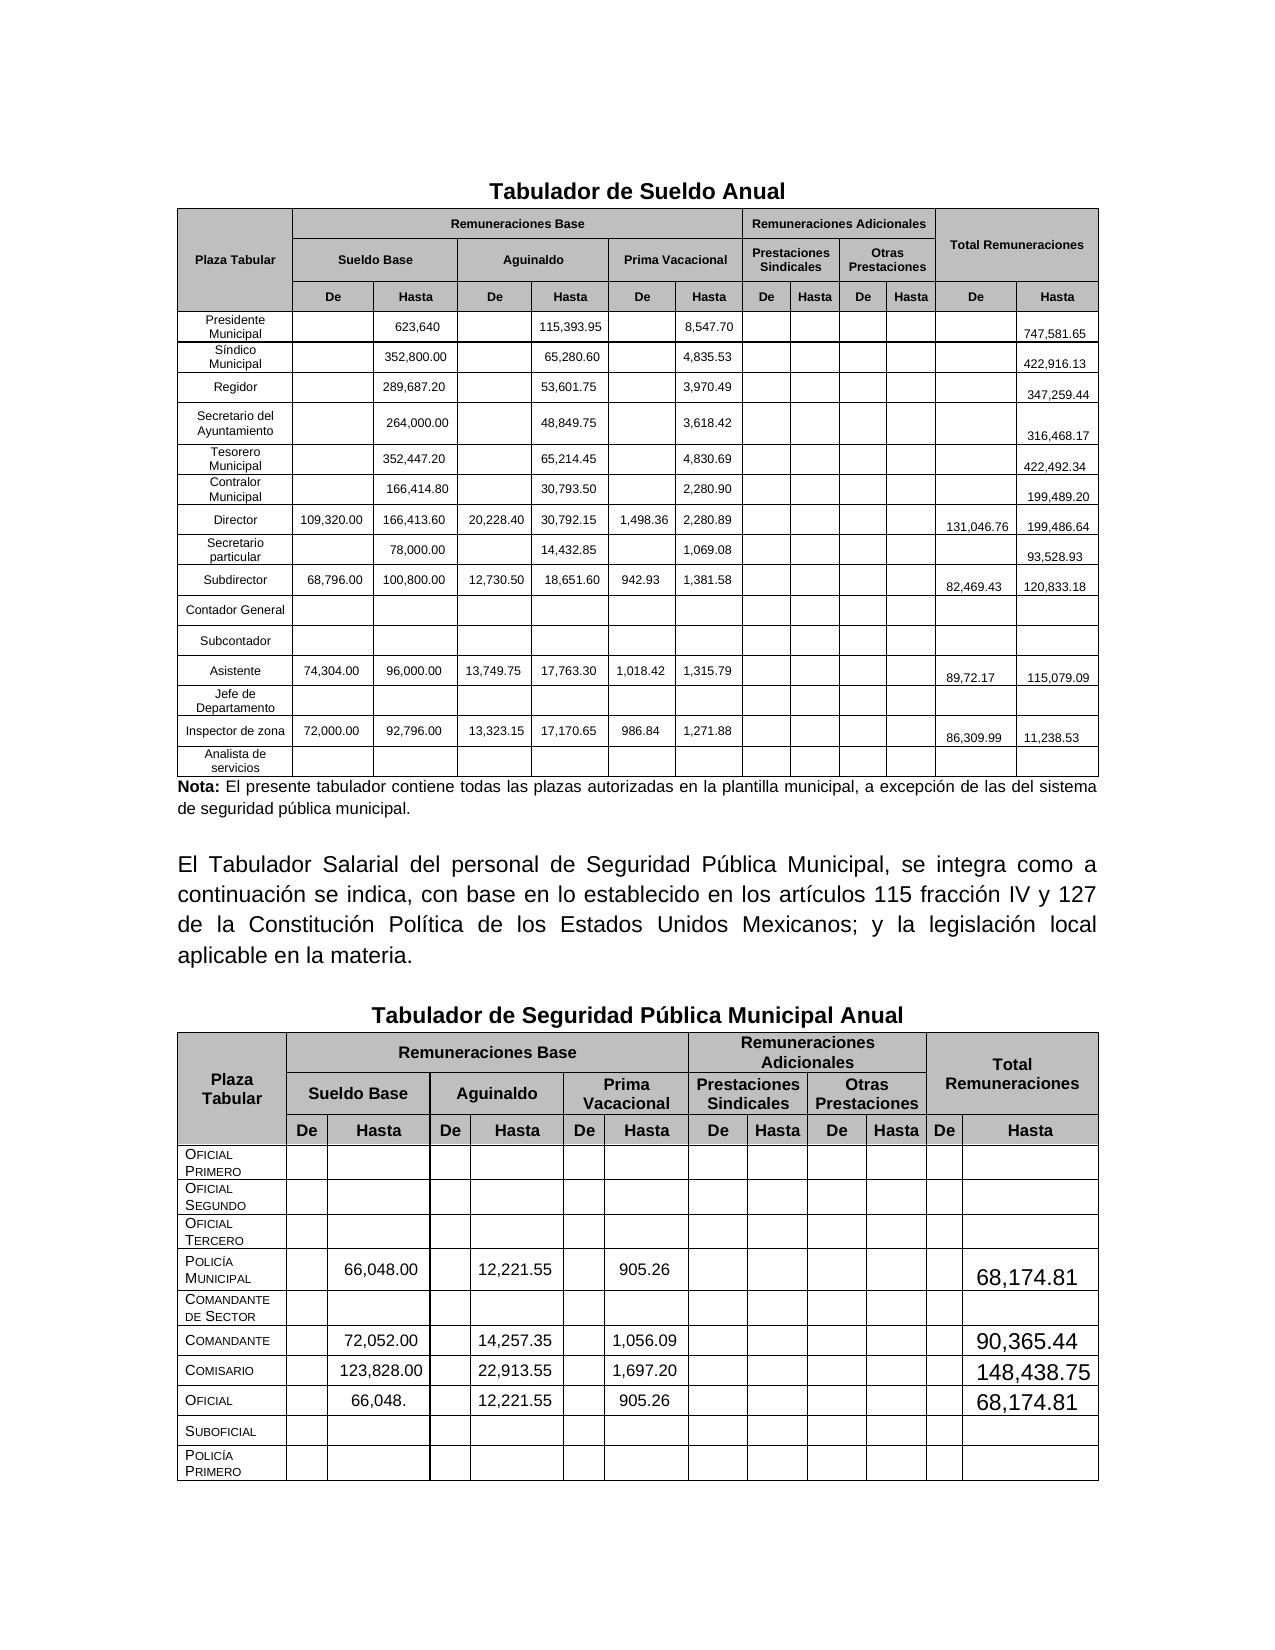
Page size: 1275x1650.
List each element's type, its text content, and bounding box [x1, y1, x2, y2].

table_cell 93,528.93 [1017, 535, 1098, 564]
table_cell [887, 373, 935, 402]
table_cell [887, 656, 935, 685]
table_cell Analista de servicios [178, 747, 292, 776]
table_cell Hasta [887, 282, 935, 311]
table_cell [840, 445, 886, 474]
table_cell [963, 1416, 1098, 1445]
table_cell [867, 1180, 926, 1214]
table_cell [328, 1446, 429, 1480]
table_cell [374, 686, 457, 715]
table_cell [791, 565, 839, 594]
table_cell [564, 1386, 604, 1415]
table_cell 166,413.60 [374, 505, 457, 534]
table_cell [748, 1416, 807, 1445]
table_cell [287, 1356, 327, 1385]
table_cell 123,828.00 [328, 1356, 429, 1385]
table_cell [458, 535, 531, 564]
table_cell 1,056.09 [605, 1326, 688, 1355]
table_cell [936, 403, 1016, 443]
table_cell [927, 1146, 962, 1179]
table_cell [743, 626, 790, 655]
table_cell 78,000.00 [374, 535, 457, 564]
table_header Total Remuneraciones [927, 1033, 1098, 1114]
table_cell 30,793.50 [532, 475, 608, 504]
table_header Remuneraciones Base [287, 1033, 688, 1072]
table_cell [748, 1249, 807, 1290]
table_cell 199,489.20 [1017, 475, 1098, 504]
table_cell [887, 596, 935, 625]
table_cell Secretario particular [178, 535, 292, 564]
table_cell [287, 1180, 327, 1214]
table_cell 1,697.20 [605, 1356, 688, 1385]
table_cell [458, 343, 531, 372]
table_cell 72,052.00 [328, 1326, 429, 1355]
table_cell [287, 1326, 327, 1355]
table_cell [458, 596, 531, 625]
table_cell [791, 312, 839, 341]
table_cell 90,365.44 [963, 1326, 1098, 1355]
table_cell [936, 626, 1016, 655]
table_cell Hasta [676, 282, 742, 311]
table_cell [963, 1446, 1098, 1480]
table_cell 623,640 [374, 312, 457, 341]
table_cell [564, 1416, 604, 1445]
table_cell 12,730.50 [458, 565, 531, 594]
table_cell [609, 535, 675, 564]
table_cell [609, 445, 675, 474]
table_cell De [609, 282, 675, 311]
table_cell [936, 535, 1016, 564]
table_cell [808, 1446, 866, 1480]
table_cell [689, 1356, 747, 1385]
table_cell [887, 475, 935, 504]
table_cell 65,214.45 [532, 445, 608, 474]
table_cell [887, 445, 935, 474]
table_cell [293, 343, 373, 372]
table_cell [689, 1386, 747, 1415]
table_cell [887, 565, 935, 594]
table_cell [328, 1146, 429, 1179]
table_cell De [689, 1115, 747, 1144]
table_cell De [936, 282, 1016, 311]
table_cell [605, 1446, 688, 1480]
table_cell [458, 686, 531, 715]
table_cell [743, 716, 790, 746]
table_cell [936, 445, 1016, 474]
table_cell [532, 596, 608, 625]
table_cell [328, 1291, 429, 1324]
table_cell [431, 1446, 470, 1480]
table_cell [867, 1291, 926, 1324]
table_cell De [458, 282, 531, 311]
table_cell De [808, 1115, 866, 1144]
table_cell [808, 1356, 866, 1385]
table_cell [564, 1146, 604, 1179]
table_cell [867, 1416, 926, 1445]
table_cell [431, 1249, 470, 1290]
table_cell 422,492.34 [1017, 445, 1098, 474]
table_cell [963, 1146, 1098, 1179]
table_cell [689, 1215, 747, 1248]
table_cell [887, 343, 935, 372]
table_cell 48,849.75 [532, 403, 608, 443]
table_cell Otras Prestaciones [840, 239, 935, 281]
table_cell 30,792.15 [532, 505, 608, 534]
table_cell [605, 1291, 688, 1324]
table_cell [791, 626, 839, 655]
table_header Plaza Tabular [178, 1033, 286, 1144]
table_cell 1,315.79 [676, 656, 742, 685]
table_cell [808, 1386, 866, 1415]
table_cell [748, 1291, 807, 1324]
table_cell [743, 373, 790, 402]
table_cell [564, 1180, 604, 1214]
table_cell [927, 1326, 962, 1355]
table_cell [471, 1146, 563, 1179]
table_cell [743, 312, 790, 341]
table_cell [609, 596, 675, 625]
table_cell [431, 1356, 470, 1385]
table_cell [748, 1386, 807, 1415]
table_cell 12,221.55 [471, 1249, 563, 1290]
table_cell [743, 475, 790, 504]
table_cell [287, 1249, 327, 1290]
table_cell [840, 565, 886, 594]
table_cell [605, 1180, 688, 1214]
table_cell [532, 747, 608, 776]
table_cell [374, 626, 457, 655]
table_cell Oficial Segundo [178, 1180, 286, 1214]
table_cell 148,438.75 [963, 1356, 1098, 1385]
table_cell 905.26 [605, 1386, 688, 1415]
table_cell Secretario del Ayuntamiento [178, 403, 292, 443]
table_cell Prestaciones Sindicales [689, 1073, 807, 1114]
table_cell 66,048.00 [328, 1249, 429, 1290]
table_cell 1,381.58 [676, 565, 742, 594]
table_cell [609, 475, 675, 504]
table_cell 17,170.65 [532, 716, 608, 746]
table_cell Comisario [178, 1356, 286, 1385]
table_cell 18,651.60 [532, 565, 608, 594]
table_cell [471, 1291, 563, 1324]
table_cell 12,221.55 [471, 1386, 563, 1415]
table_cell [287, 1446, 327, 1480]
table_cell [287, 1416, 327, 1445]
table_cell [689, 1180, 747, 1214]
table_cell [564, 1215, 604, 1248]
table_cell 68,796.00 [293, 565, 373, 594]
table_cell [808, 1326, 866, 1355]
table_cell De [840, 282, 886, 311]
table_cell [1017, 596, 1098, 625]
table_cell De [564, 1115, 604, 1144]
table_cell [293, 535, 373, 564]
table_cell Hasta [605, 1115, 688, 1144]
table_cell [840, 403, 886, 443]
table_cell [743, 596, 790, 625]
table_cell 13,323.15 [458, 716, 531, 746]
table_cell [748, 1215, 807, 1248]
table_cell 14,432.85 [532, 535, 608, 564]
table_cell [689, 1326, 747, 1355]
table_cell [887, 716, 935, 746]
table_cell 100,800.00 [374, 565, 457, 594]
table_cell [927, 1215, 962, 1248]
table_cell Hasta [471, 1115, 563, 1144]
table_cell Tesorero Municipal [178, 445, 292, 474]
table_cell Policía Primero [178, 1446, 286, 1480]
table_cell 72,000.00 [293, 716, 373, 746]
table_cell [808, 1291, 866, 1324]
table_header Remuneraciones Adicionales [743, 209, 935, 238]
table_cell Regidor [178, 373, 292, 402]
table_cell [293, 747, 373, 776]
table_cell Hasta [328, 1115, 429, 1144]
table_cell Contralor Municipal [178, 475, 292, 504]
table_cell [458, 445, 531, 474]
table_cell [471, 1446, 563, 1480]
table_cell [605, 1146, 688, 1179]
table_cell [609, 312, 675, 341]
table_cell Oficial Tercero [178, 1215, 286, 1248]
table_cell [840, 373, 886, 402]
table_cell [287, 1146, 327, 1179]
table_cell [936, 343, 1016, 372]
table_cell 74,304.00 [293, 656, 373, 685]
table_cell 1,069.08 [676, 535, 742, 564]
table_cell Aguinaldo [458, 239, 608, 281]
table_cell 92,796.00 [374, 716, 457, 746]
table_cell [609, 373, 675, 402]
table_cell [887, 747, 935, 776]
table_cell Director [178, 505, 292, 534]
table_cell 1,498.36 [609, 505, 675, 534]
table_cell [676, 686, 742, 715]
table_cell 352,800.00 [374, 343, 457, 372]
table_cell [287, 1386, 327, 1415]
table_cell [840, 686, 886, 715]
table_cell Hasta [1017, 282, 1098, 311]
table_cell Hasta [963, 1115, 1098, 1144]
table_cell 352,447.20 [374, 445, 457, 474]
table_cell [791, 475, 839, 504]
table_cell [458, 747, 531, 776]
text Tabulador de Sueldo Anual [177, 178, 1098, 204]
table_cell [887, 312, 935, 341]
table_cell 199,486.64 [1017, 505, 1098, 534]
table_cell Presidente Municipal [178, 312, 292, 341]
table_cell [808, 1146, 866, 1179]
table_cell [936, 596, 1016, 625]
table_cell 82,469.43 [936, 565, 1016, 594]
table_cell 14,257.35 [471, 1326, 563, 1355]
table_cell [887, 686, 935, 715]
table_cell [808, 1249, 866, 1290]
table_cell [748, 1446, 807, 1480]
table_cell 68,174.81 [963, 1249, 1098, 1290]
table_cell 942.93 [609, 565, 675, 594]
table_cell [1017, 686, 1098, 715]
table_cell Jefe de Departamento [178, 686, 292, 715]
table_cell [328, 1215, 429, 1248]
table_cell Hasta [532, 282, 608, 311]
table_cell Prima Vacacional [564, 1073, 688, 1114]
text Nota: El presente tabulador contiene todas las plazas autorizadas en la plantilla municipal, a excepción de las del sistema de seguridad pública municipal. [177, 777, 1098, 818]
table_cell [743, 656, 790, 685]
table_cell 11,238.53 [1017, 716, 1098, 746]
table_cell 289,687.20 [374, 373, 457, 402]
table_cell [808, 1416, 866, 1445]
table_cell [471, 1215, 563, 1248]
table_cell [564, 1356, 604, 1385]
table_cell [676, 626, 742, 655]
table_cell [867, 1386, 926, 1415]
table_cell [840, 475, 886, 504]
table_cell [840, 656, 886, 685]
table_cell [840, 747, 886, 776]
table_cell Subcontador [178, 626, 292, 655]
table_cell 166,414.80 [374, 475, 457, 504]
table_cell 115,393.95 [532, 312, 608, 341]
table_cell [840, 626, 886, 655]
table_cell [748, 1180, 807, 1214]
table_header Plaza Tabular [178, 209, 292, 311]
table_cell [791, 686, 839, 715]
table_cell [689, 1146, 747, 1179]
table_cell [293, 626, 373, 655]
table_cell [808, 1180, 866, 1214]
table_cell 109,320.00 [293, 505, 373, 534]
table_cell [887, 505, 935, 534]
table_cell [564, 1249, 604, 1290]
table_cell 747,581.65 [1017, 312, 1098, 341]
table_cell De [743, 282, 790, 311]
table_cell 20,228.40 [458, 505, 531, 534]
table_cell [431, 1386, 470, 1415]
table_cell [963, 1291, 1098, 1324]
table_cell Comandante de Sector [178, 1291, 286, 1324]
table_cell [743, 686, 790, 715]
table_cell [1017, 626, 1098, 655]
table_cell [564, 1326, 604, 1355]
table_cell 120,833.18 [1017, 565, 1098, 594]
table_cell 17,763.30 [532, 656, 608, 685]
table_cell [791, 535, 839, 564]
table_cell [458, 373, 531, 402]
table_cell [743, 505, 790, 534]
table_cell 4,835.53 [676, 343, 742, 372]
table_cell De [927, 1115, 962, 1144]
table_cell [743, 403, 790, 443]
table_cell [936, 373, 1016, 402]
table_cell [605, 1215, 688, 1248]
table_cell [532, 686, 608, 715]
table_header Remuneraciones Adicionales [689, 1033, 926, 1072]
table_cell Hasta [748, 1115, 807, 1144]
table_cell 65,280.60 [532, 343, 608, 372]
table_cell [840, 596, 886, 625]
table_cell [927, 1180, 962, 1214]
table_cell [927, 1291, 962, 1324]
table_cell [471, 1416, 563, 1445]
table_cell Comandante [178, 1326, 286, 1355]
table_cell [840, 535, 886, 564]
table_cell De [431, 1115, 470, 1144]
table_cell [431, 1146, 470, 1179]
table_cell Hasta [791, 282, 839, 311]
table_cell 13,749.75 [458, 656, 531, 685]
table_cell [431, 1416, 470, 1445]
table_cell Prima Vacacional [609, 239, 742, 281]
table_cell 316,468.17 [1017, 403, 1098, 443]
table_cell [293, 403, 373, 443]
table_cell [532, 626, 608, 655]
table_cell [840, 312, 886, 341]
table_cell 3,618.42 [676, 403, 742, 443]
table_cell [293, 312, 373, 341]
table_cell 8,547.70 [676, 312, 742, 341]
table_cell [887, 626, 935, 655]
table_cell Aguinaldo [431, 1073, 563, 1114]
table_cell 3,970.49 [676, 373, 742, 402]
table_cell [431, 1291, 470, 1324]
table_cell [748, 1356, 807, 1385]
table_cell [791, 505, 839, 534]
table_cell [867, 1146, 926, 1179]
table_header Total Remuneraciones [936, 209, 1098, 281]
table_cell [840, 343, 886, 372]
table_cell [293, 475, 373, 504]
table_cell [791, 445, 839, 474]
table_cell [328, 1416, 429, 1445]
table_cell Inspector de zona [178, 716, 292, 746]
table_cell [293, 686, 373, 715]
table_cell [689, 1249, 747, 1290]
table_cell [791, 716, 839, 746]
table_cell [840, 716, 886, 746]
table_cell [963, 1180, 1098, 1214]
table_cell [867, 1356, 926, 1385]
table_cell [936, 747, 1016, 776]
table_cell [458, 403, 531, 443]
table_cell Asistente [178, 656, 292, 685]
table_cell 53,601.75 [532, 373, 608, 402]
table_cell [374, 596, 457, 625]
table_cell [791, 403, 839, 443]
table_cell Oficial Primero [178, 1146, 286, 1179]
table_cell [887, 403, 935, 443]
table_header Remuneraciones Base [293, 209, 742, 238]
table_cell [927, 1446, 962, 1480]
table_cell Otras Prestaciones [808, 1073, 926, 1114]
table_cell [689, 1416, 747, 1445]
table_cell [936, 312, 1016, 341]
table_cell Suboficial [178, 1416, 286, 1445]
table_cell [689, 1291, 747, 1324]
table_cell [609, 403, 675, 443]
text El Tabulador Salarial del personal de Seguridad Pública Municipal, se integra como a continuación se indica, con base en lo establecido en los artículos 115 fracción IV y 127 de la Constitución Política de los Estados Unidos Mexicanos; y la legislación local aplicable en la materia. [177, 851, 1098, 968]
table_cell Oficial [178, 1386, 286, 1415]
table_cell 89,72.17 [936, 656, 1016, 685]
table_cell [927, 1356, 962, 1385]
table_cell [936, 475, 1016, 504]
table_cell Subdirector [178, 565, 292, 594]
table_cell [887, 535, 935, 564]
table_cell [609, 686, 675, 715]
table_cell Hasta [374, 282, 457, 311]
table_cell [458, 475, 531, 504]
table_cell Hasta [867, 1115, 926, 1144]
table_cell Síndico Municipal [178, 343, 292, 372]
table_cell Sueldo Base [287, 1073, 429, 1114]
table_cell 115,079.09 [1017, 656, 1098, 685]
table_cell [963, 1215, 1098, 1248]
table_cell [791, 596, 839, 625]
table_cell [867, 1249, 926, 1290]
table_cell 86,309.99 [936, 716, 1016, 746]
table_cell [609, 747, 675, 776]
table_cell 1,018.42 [609, 656, 675, 685]
table_cell [605, 1416, 688, 1445]
table_cell 422,916.13 [1017, 343, 1098, 372]
table_cell [458, 312, 531, 341]
table_cell 96,000.00 [374, 656, 457, 685]
table_cell [287, 1215, 327, 1248]
table_cell [431, 1215, 470, 1248]
table_cell [676, 596, 742, 625]
table_cell 347,259.44 [1017, 373, 1098, 402]
table_cell Policía Municipal [178, 1249, 286, 1290]
table_cell 2,280.90 [676, 475, 742, 504]
table_cell 1,271.88 [676, 716, 742, 746]
table_cell [374, 747, 457, 776]
table_cell [743, 445, 790, 474]
table_cell [791, 656, 839, 685]
text Tabulador de Seguridad Pública Municipal Anual [177, 1002, 1098, 1028]
table_cell [328, 1180, 429, 1214]
table_cell [867, 1215, 926, 1248]
table_cell Contador General [178, 596, 292, 625]
table_cell [743, 565, 790, 594]
table_cell 68,174.81 [963, 1386, 1098, 1415]
table_cell [431, 1180, 470, 1214]
table_cell [743, 343, 790, 372]
table_cell [293, 596, 373, 625]
table_cell [564, 1446, 604, 1480]
table_cell [609, 343, 675, 372]
table_cell [743, 747, 790, 776]
table_cell [458, 626, 531, 655]
table_cell [431, 1326, 470, 1355]
table_cell [287, 1291, 327, 1324]
table_cell [867, 1326, 926, 1355]
table_cell De [287, 1115, 327, 1144]
table_cell [791, 343, 839, 372]
table_cell [293, 373, 373, 402]
table_cell [564, 1291, 604, 1324]
table_cell 66,048. [328, 1386, 429, 1415]
table_cell [791, 747, 839, 776]
table_cell 22,913.55 [471, 1356, 563, 1385]
table_cell De [293, 282, 373, 311]
table_cell 264,000.00 [374, 403, 457, 443]
table_cell [927, 1249, 962, 1290]
table_cell [927, 1386, 962, 1415]
table_cell [867, 1446, 926, 1480]
table_cell [936, 686, 1016, 715]
table_cell [748, 1326, 807, 1355]
table_cell Prestaciones Sindicales [743, 239, 839, 281]
table_cell 905.26 [605, 1249, 688, 1290]
table_cell [471, 1180, 563, 1214]
table_cell [609, 626, 675, 655]
table_cell [689, 1446, 747, 1480]
table_cell 2,280.89 [676, 505, 742, 534]
table_cell 131,046.76 [936, 505, 1016, 534]
table_cell [1017, 747, 1098, 776]
table_cell [808, 1215, 866, 1248]
table_cell 986.84 [609, 716, 675, 746]
table_cell 4,830.69 [676, 445, 742, 474]
table_cell [840, 505, 886, 534]
table_cell [927, 1416, 962, 1445]
table_cell [743, 535, 790, 564]
table_cell [748, 1146, 807, 1179]
table_cell [293, 445, 373, 474]
table_cell [676, 747, 742, 776]
table_cell [791, 373, 839, 402]
table_cell Sueldo Base [293, 239, 457, 281]
